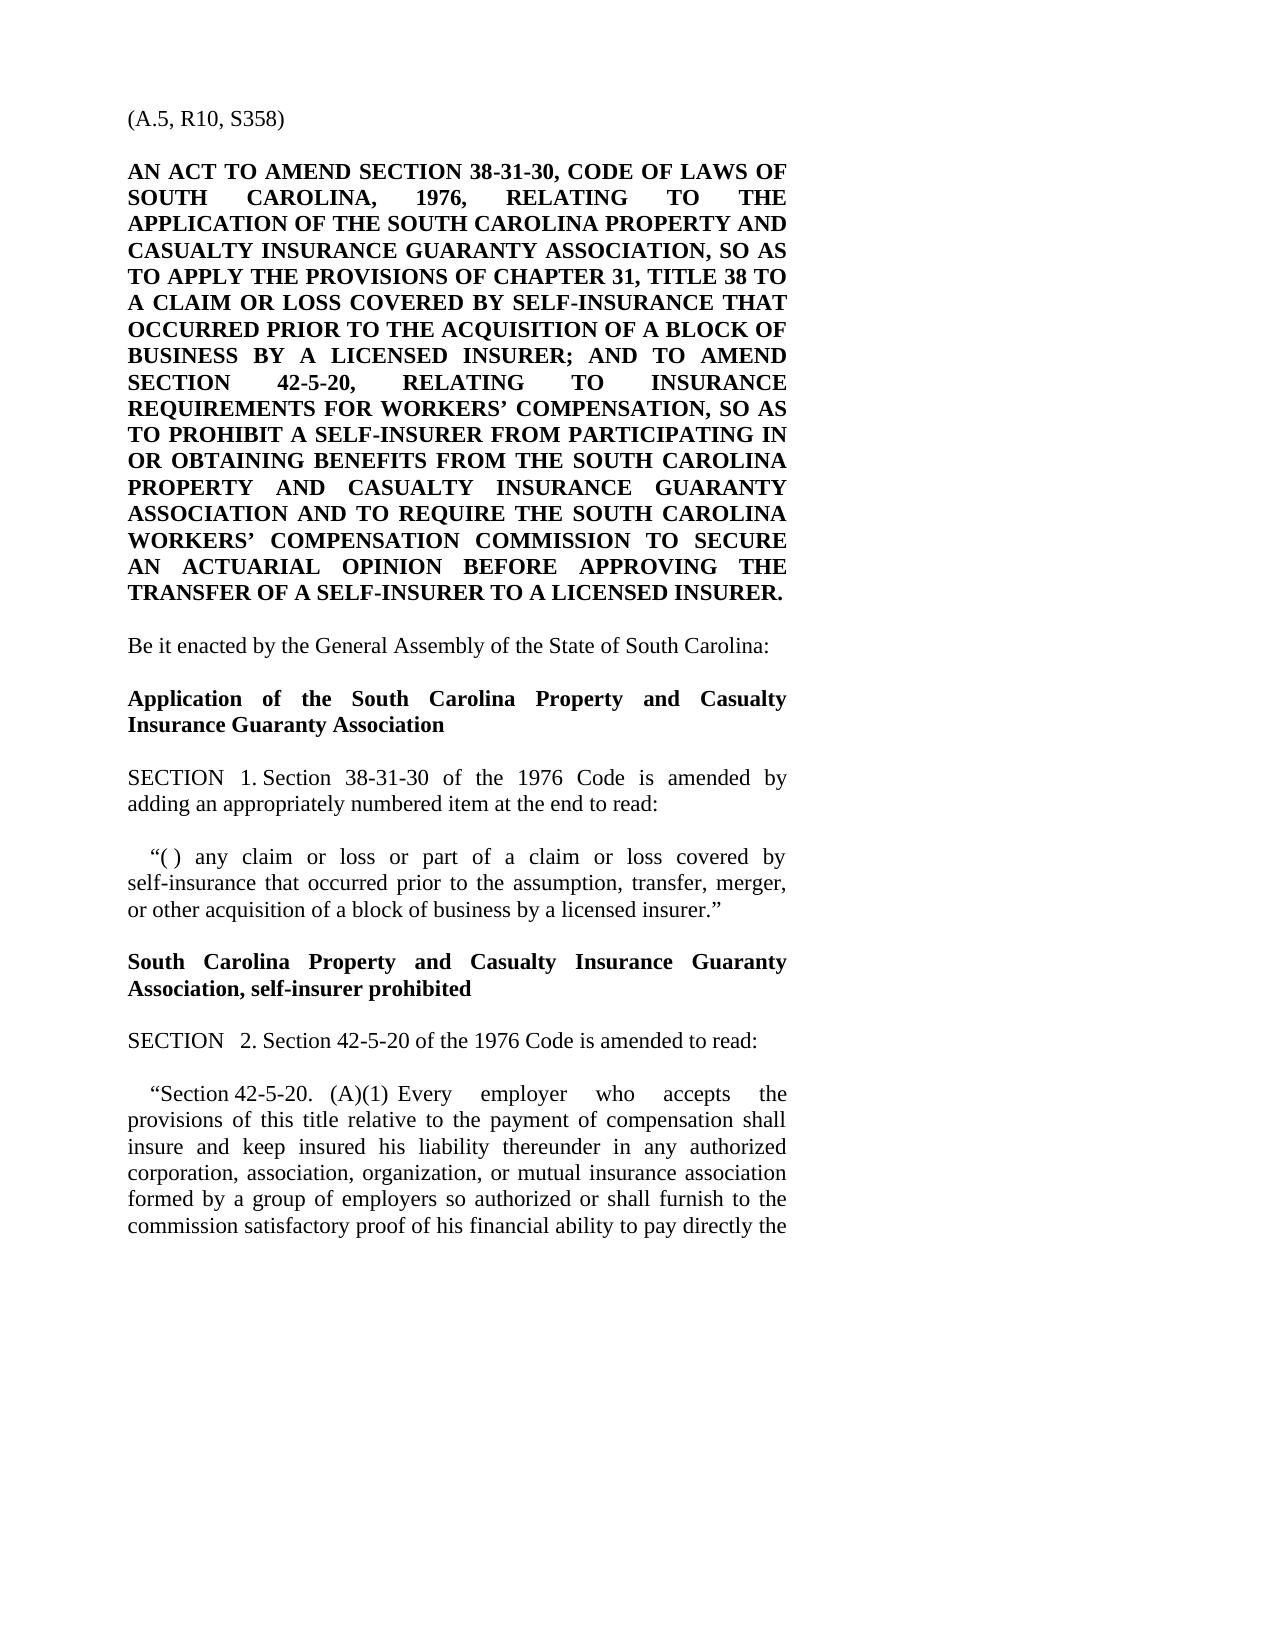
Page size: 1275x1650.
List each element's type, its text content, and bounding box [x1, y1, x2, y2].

text (A.5, R10, S358) [127, 105, 787, 131]
text Application of the South Carolina Property and Casualty Insurance Guaranty Association [127, 685, 787, 737]
text “( ) any claim or loss or part of a claim or loss covered by self-insurance that occurred prior to the assumption, transfer, merger, or other acquisition of a block of business by a licensed insurer.” [127, 843, 787, 922]
text AN ACT TO AMEND SECTION 38-31-30, CODE OF LAWS OF SOUTH CAROLINA, 1976, RELATING TO THE APPLICATION OF THE SOUTH CAROLINA PROPERTY AND CASUALTY INSURANCE GUARANTY ASSOCIATION, SO AS TO APPLY THE PROVISIONS OF CHAPTER 31, TITLE 38 TO A CLAIM OR LOSS COVERED BY SELF-INSURANCE THAT OCCURRED PRIOR TO THE ACQUISITION OF A BLOCK OF BUSINESS BY A LICENSED INSURER; AND TO AMEND SECTION 42-5-20, RELATING TO INSURANCE REQUIREMENTS FOR WORKERS’ COMPENSATION, SO AS TO PROHIBIT A SELF-INSURER FROM PARTICIPATING IN OR OBTAINING BENEFITS FROM THE SOUTH CAROLINA PROPERTY AND CASUALTY INSURANCE GUARANTY ASSOCIATION AND TO REQUIRE THE SOUTH CAROLINA WORKERS’ COMPENSATION COMMISSION TO SECURE AN ACTUARIAL OPINION BEFORE APPROVING THE TRANSFER OF A SELF-INSURER TO A LICENSED INSURER. [127, 158, 787, 606]
text SECTION 2. Section 42-5-20 of the 1976 Code is amended to read: [127, 1027, 787, 1054]
text SECTION 1. Section 38-31-30 of the 1976 Code is amended by adding an appropriately numbered item at the end to read: [127, 764, 787, 817]
text Be it enacted by the General Assembly of the State of South Carolina: [127, 632, 787, 658]
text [127, 1080, 787, 1238]
text South Carolina Property and Casualty Insurance Guaranty Association, self-insurer prohibited [127, 948, 787, 1001]
